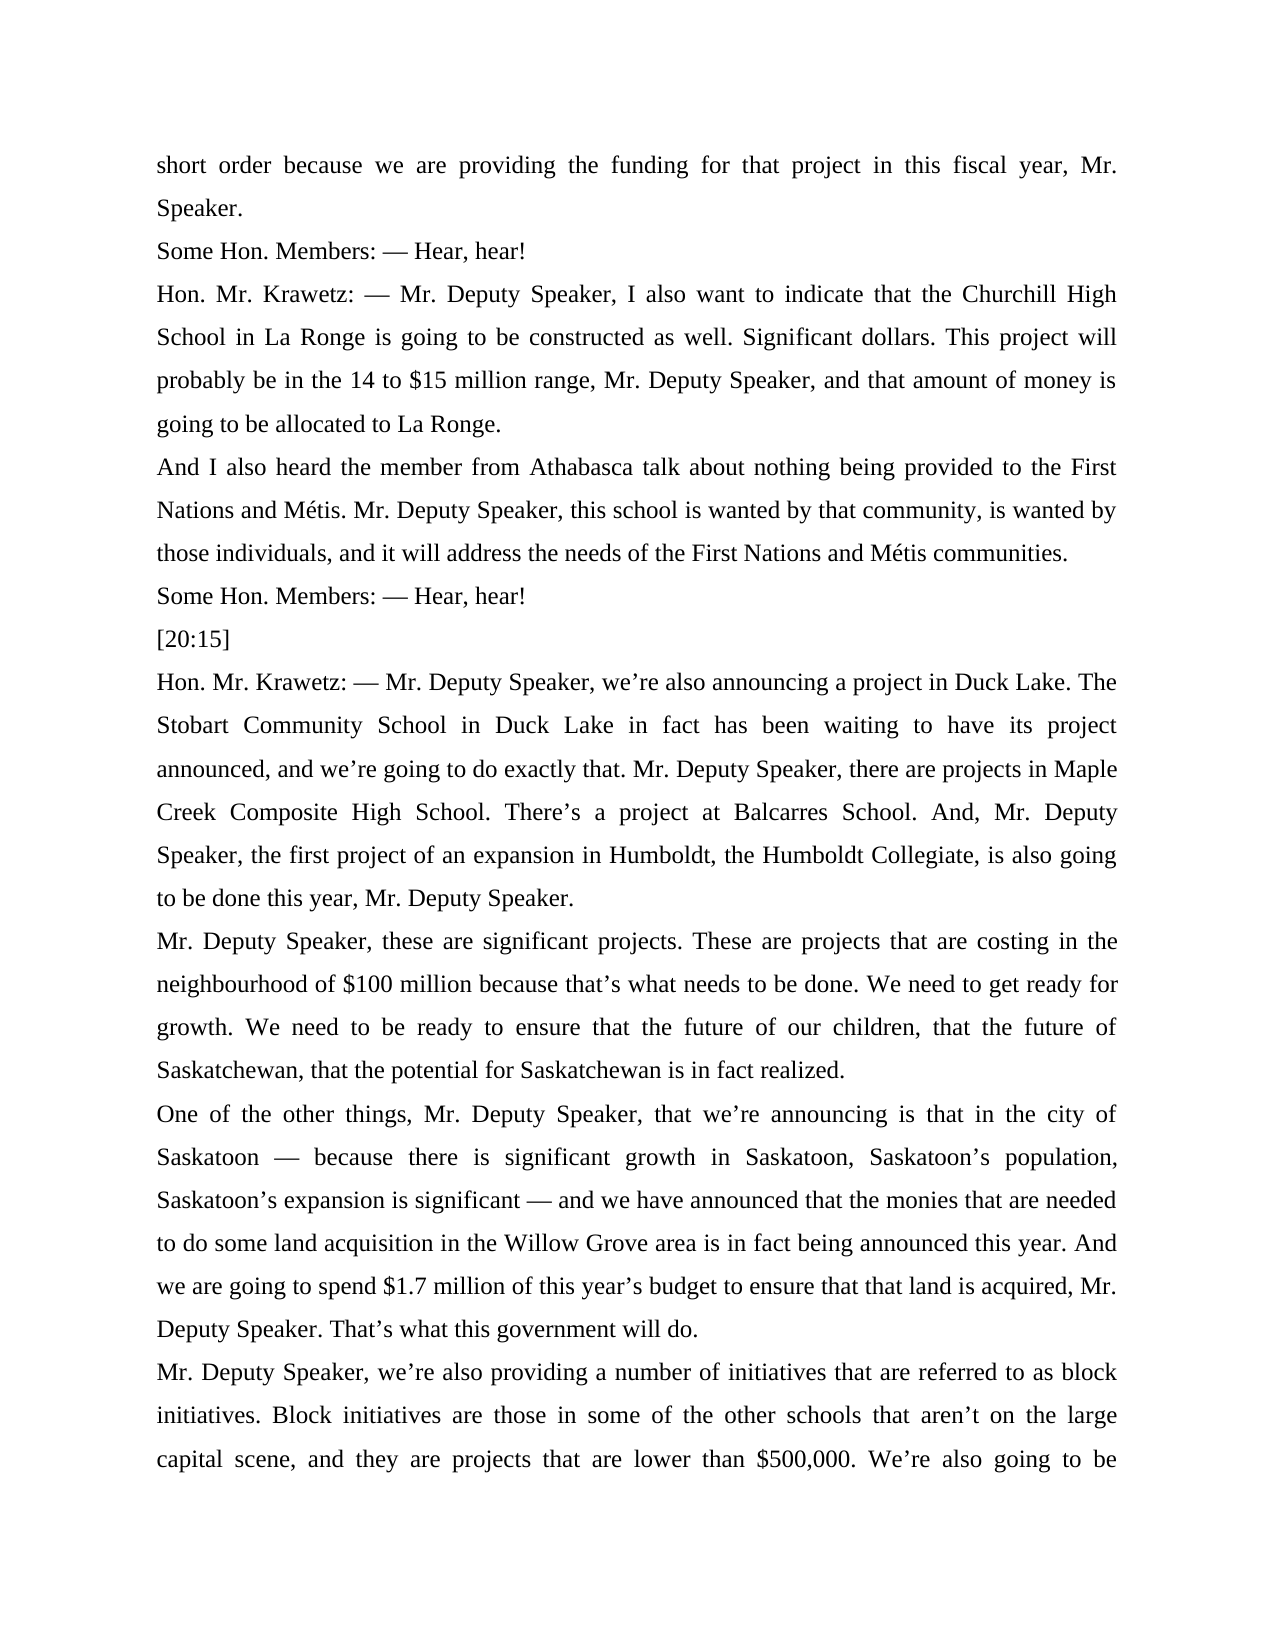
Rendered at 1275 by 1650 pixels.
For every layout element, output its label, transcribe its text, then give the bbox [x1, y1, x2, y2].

text Hon. Mr. Krawetz: — Mr. Deputy Speaker, we’re also announcing a project in Duck Lake. The Stobart Community School in Duck Lake in fact has been waiting to have its project announced, and we’re going to do exactly that. Mr. Deputy Speaker, there are projects in Maple Creek Composite High School. There’s a project at Balcarres School. And, Mr. Deputy Speaker, the first project of an expansion in Humboldt, the Humboldt Collegiate, is also going to be done this year, Mr. Deputy Speaker. [156, 667, 1118, 912]
text [20:15] [156, 624, 1118, 653]
text And I also heard the member from Athabasca talk about nothing being provided to the First Nations and Métis. Mr. Deputy Speaker, this school is wanted by that community, is wanted by those individuals, and it will address the needs of the First Nations and Métis communities. [156, 452, 1118, 567]
text Some Hon. Members: — Hear, hear! [156, 236, 1118, 265]
text Hon. Mr. Krawetz: — Mr. Deputy Speaker, I also want to indicate that the Churchill High School in La Ronge is going to be constructed as well. Significant dollars. This project will probably be in the 14 to $15 million range, Mr. Deputy Speaker, and that amount of money is going to be allocated to La Ronge. [156, 279, 1118, 437]
text One of the other things, Mr. Deputy Speaker, that we’re announcing is that in the city of Saskatoon — because there is significant growth in Saskatoon, Saskatoon’s population, Saskatoon’s expansion is significant — and we have announced that the monies that are needed to do some land acquisition in the Willow Grove area is in fact being announced this year. And we are going to spend $1.7 million of this year’s budget to ensure that that land is acquired, Mr. Deputy Speaker. That’s what this government will do. [156, 1099, 1118, 1343]
text Some Hon. Members: — Hear, hear! [156, 581, 1118, 610]
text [156, 1357, 1118, 1472]
text Mr. Deputy Speaker, these are significant projects. These are projects that are costing in the neighbourhood of $100 million because that’s what needs to be done. We need to get ready for growth. We need to be ready to ensure that the future of our children, that the future of Saskatchewan, that the potential for Saskatchewan is in fact realized. [156, 926, 1118, 1084]
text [156, 150, 1118, 222]
